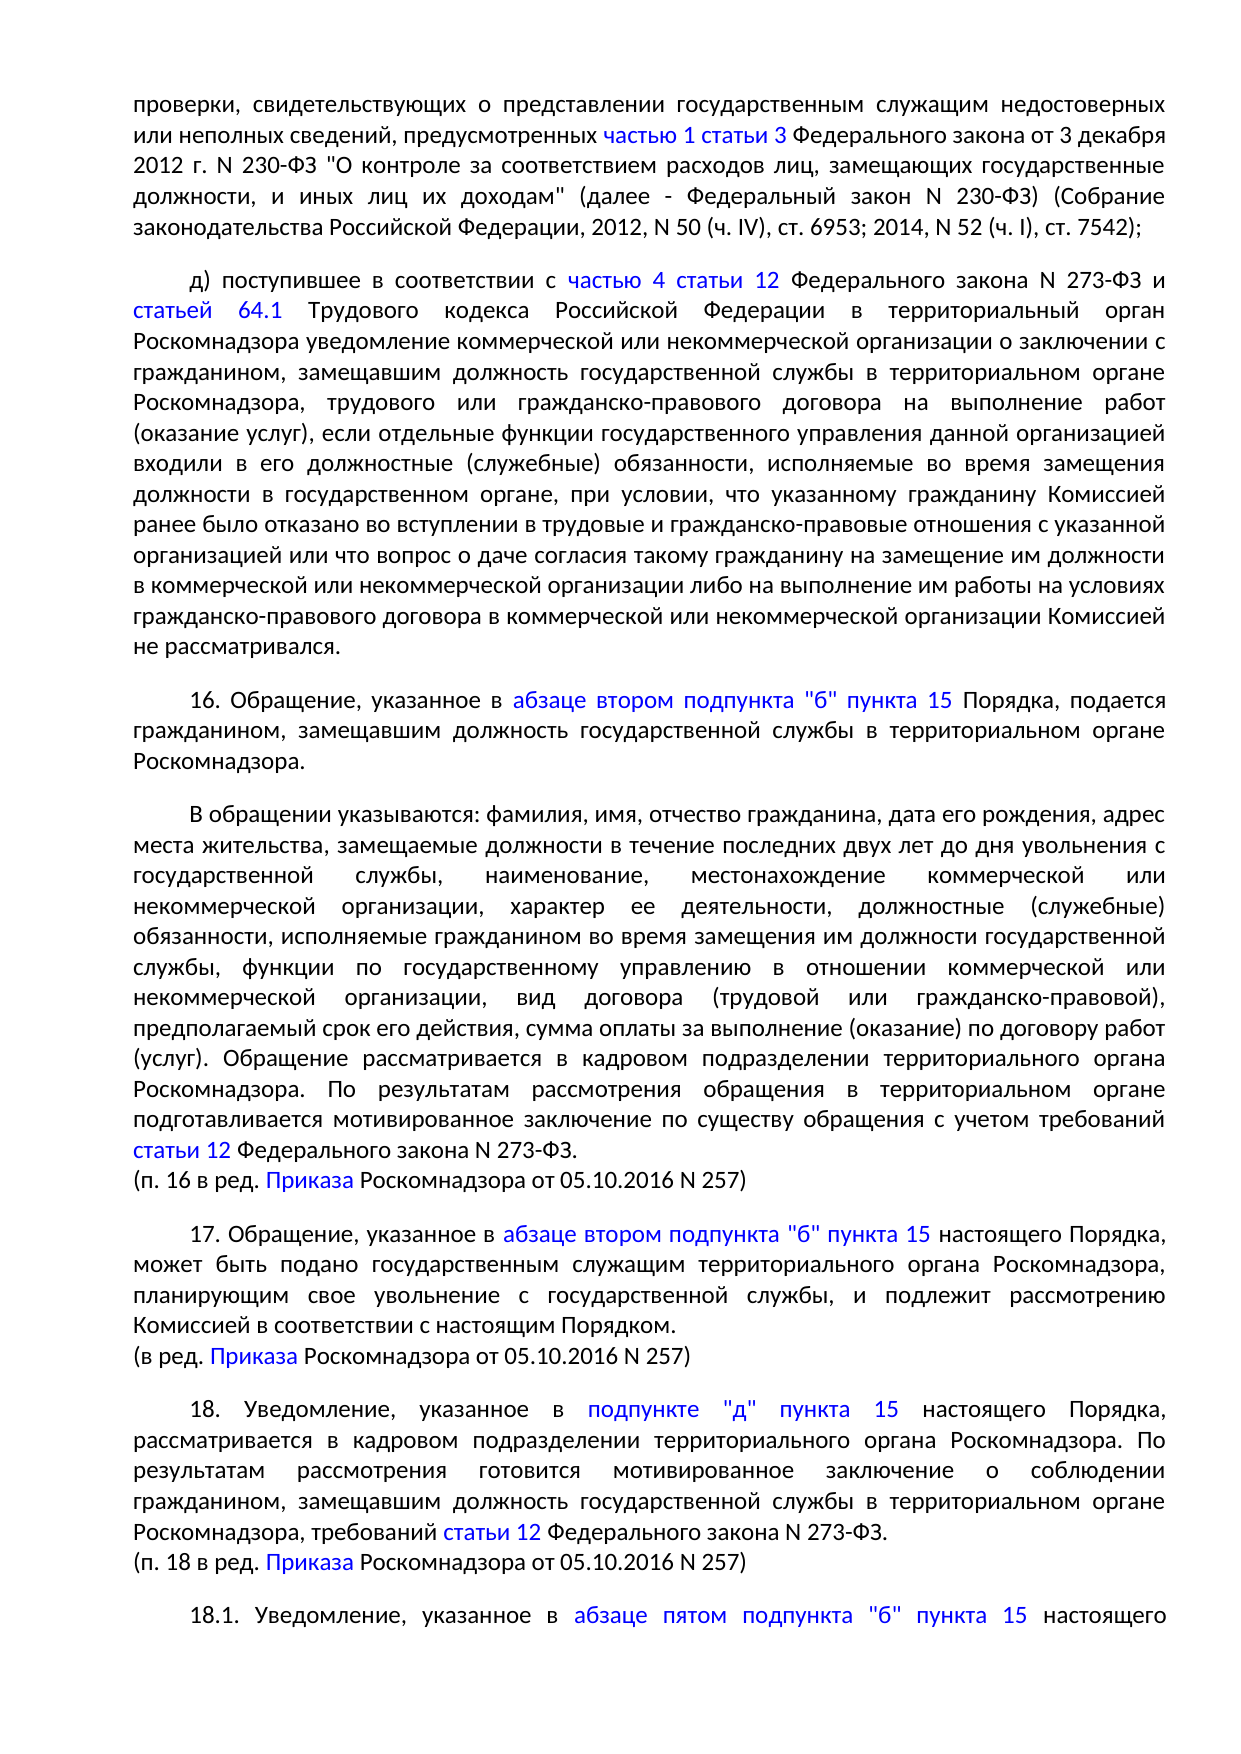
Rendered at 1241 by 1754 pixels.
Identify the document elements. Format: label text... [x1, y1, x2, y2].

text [133, 89, 1167, 241]
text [133, 1599, 1167, 1630]
text д) поступившее в соответствии с частью 4 статьи 12 Федерального закона N 273-ФЗ и статьей 64.1 Трудового кодекса Российской Федерации в территориальный орган Роскомнадзора уведомление коммерческой или некоммерческой организации о заключении с гражданином, замещавшим должность государственной службы в территориальном органе Роскомнадзора, трудового или гражданско-правового договора на выполнение работ (оказание услуг), если отдельные функции государственного управления данной организацией входили в его должностные (служебные) обязанности, исполняемые во время замещения должности в государственном органе, при условии, что указанному гражданину Комиссией ранее было отказано во вступлении в трудовые и гражданско-правовые отношения с указанной организацией или что вопрос о даче согласия такому гражданину на замещение им должности в коммерческой или некоммерческой организации либо на выполнение им работы на условиях гражданско-правового договора в коммерческой или некоммерческой организации Комиссией не рассматривался. [133, 264, 1167, 661]
text 16. Обращение, указанное в абзаце втором подпункта "б" пункта 15 Порядка, подается гражданином, замещавшим должность государственной службы в территориальном органе Роскомнадзора. [133, 684, 1167, 775]
text 18. Уведомление, указанное в подпункте "д" пункта 15 настоящего Порядка, рассматривается в кадровом подразделении территориального органа Роскомнадзора. По результатам рассмотрения готовится мотивированное заключение о соблюдении гражданином, замещавшим должность государственной службы в территориальном органе Роскомнадзора, требований статьи 12 Федерального закона N 273-ФЗ. [133, 1393, 1167, 1546]
text 17. Обращение, указанное в абзаце втором подпункта "б" пункта 15 настоящего Порядка, может быть подано государственным служащим территориального органа Роскомнадзора, планирующим свое увольнение с государственной службы, и подлежит рассмотрению Комиссией в соответствии с настоящим Порядком. [133, 1218, 1167, 1340]
text (в ред. Приказа Роскомнадзора от 05.10.2016 N 257) [133, 1340, 1167, 1371]
text В обращении указываются: фамилия, имя, отчество гражданина, дата его рождения, адрес места жительства, замещаемые должности в течение последних двух лет до дня увольнения с государственной службы, наименование, местонахождение коммерческой или некоммерческой организации, характер ее деятельности, должностные (служебные) обязанности, исполняемые гражданином во время замещения им должности государственной службы, функции по государственному управлению в отношении коммерческой или некоммерческой организации, вид договора (трудовой или гражданско-правовой), предполагаемый срок его действия, сумма оплаты за выполнение (оказание) по договору работ (услуг). Обращение рассматривается в кадровом подразделении территориального органа Роскомнадзора. По результатам рассмотрения обращения в территориальном органе подготавливается мотивированное заключение по существу обращения с учетом требований статьи 12 Федерального закона N 273-ФЗ. [133, 798, 1167, 1164]
text (п. 16 в ред. Приказа Роскомнадзора от 05.10.2016 N 257) [133, 1164, 1167, 1195]
text (п. 18 в ред. Приказа Роскомнадзора от 05.10.2016 N 257) [133, 1546, 1167, 1577]
